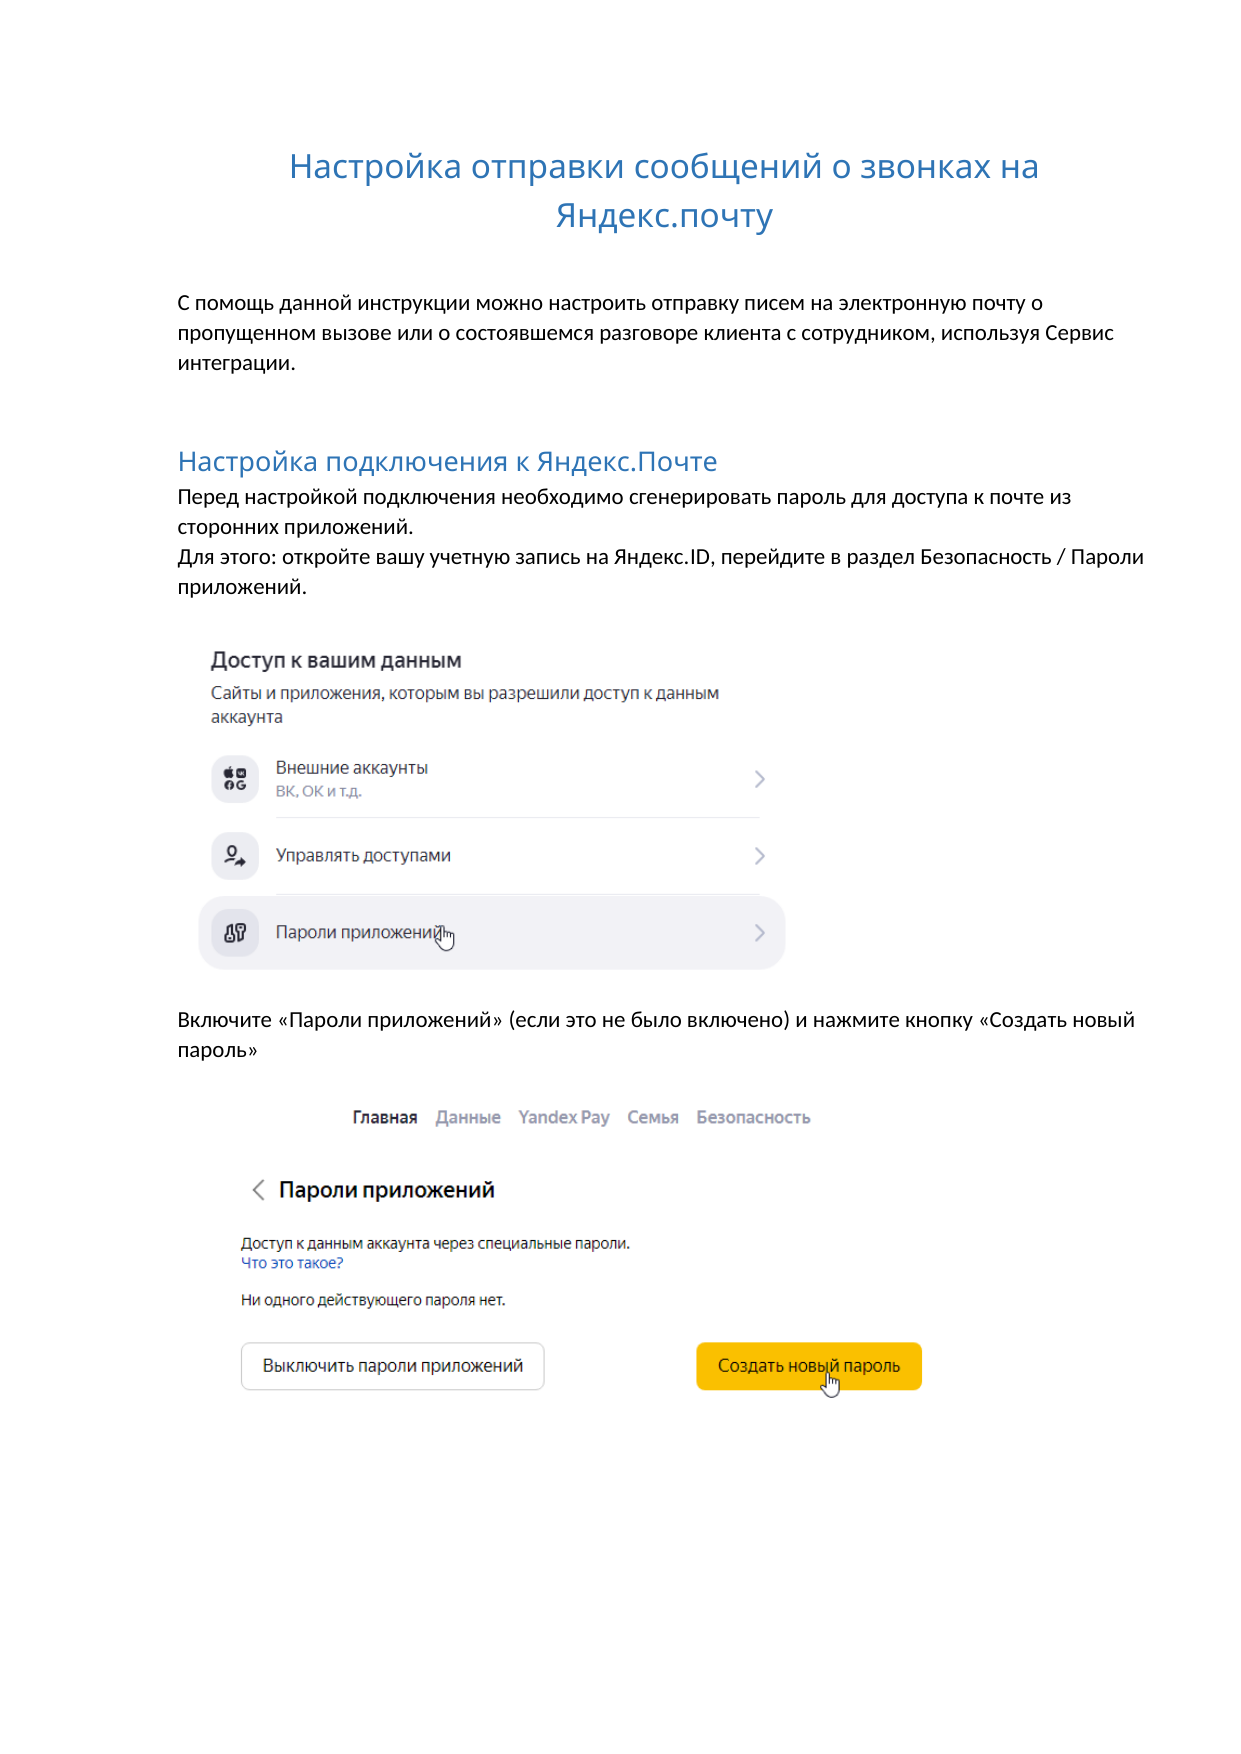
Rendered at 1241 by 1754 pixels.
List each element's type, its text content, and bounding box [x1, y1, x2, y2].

picture [177, 1082, 998, 1423]
subtitle Настройка подключения к Яндекс.Почте [177, 442, 1152, 479]
text Перед настройкой подключения необходимо сгенерировать пароль для доступа к почте из сторонних приложений. Для этого: откройте вашу учетную запись на Яндекс.ID, перейдите в раздел Безопасность / Пароли приложений. [177, 482, 1152, 601]
subtitle Настройка отправки сообщений о звонках на Яндекс.почту [177, 143, 1152, 237]
text Включите «Пароли приложений» (если это не было включено) и нажмите кнопку «Создать новый пароль» [177, 1005, 1152, 1063]
picture [177, 619, 792, 987]
text С помощь данной инструкции можно настроить отправку писем на электронную почту о пропущенном вызове или о состоявшемся разговоре клиента с сотрудником, используя Сервис интеграции. [177, 288, 1152, 376]
